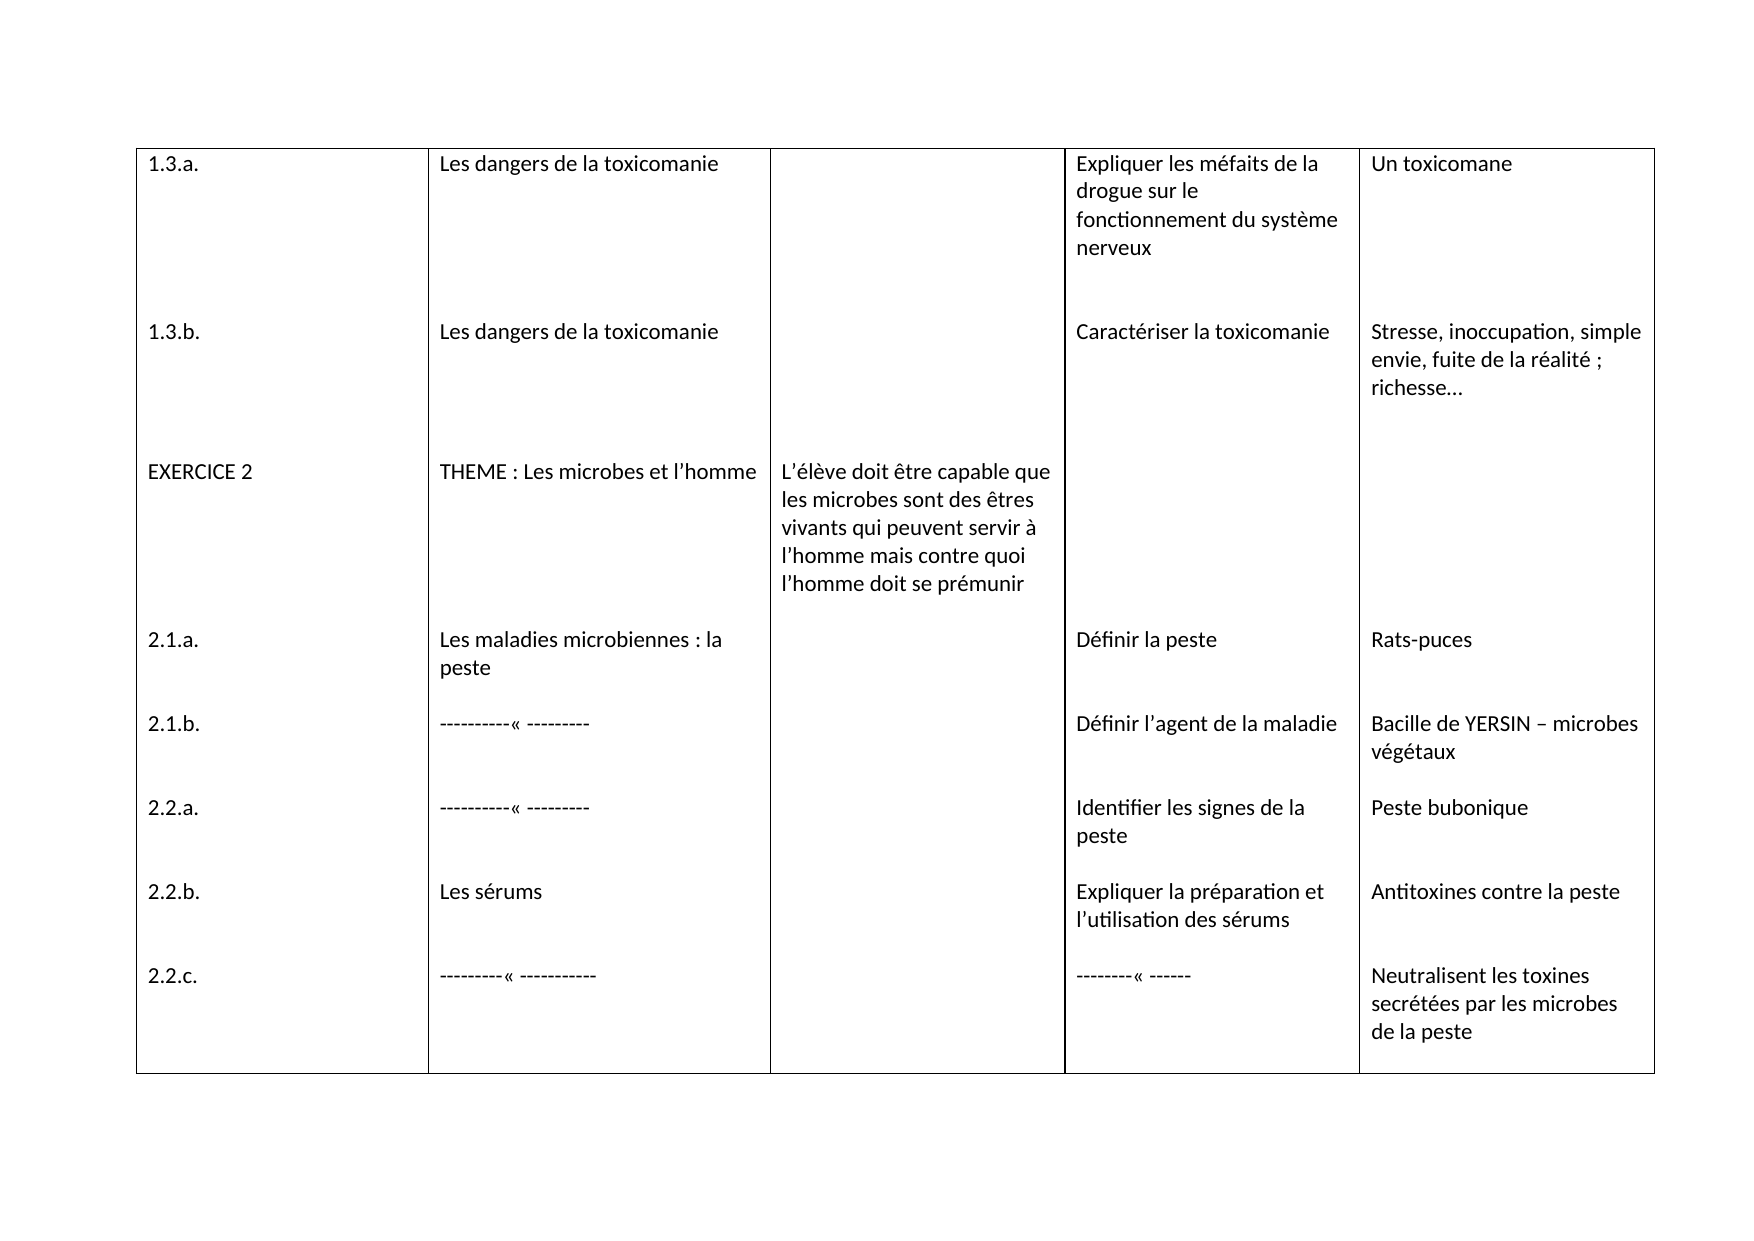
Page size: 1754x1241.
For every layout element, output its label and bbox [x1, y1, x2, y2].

table_cell [1360, 149, 1654, 1073]
table_cell [429, 149, 770, 1073]
table_cell [1066, 149, 1359, 1073]
table_cell [137, 149, 428, 1073]
table_cell [771, 149, 1064, 1073]
